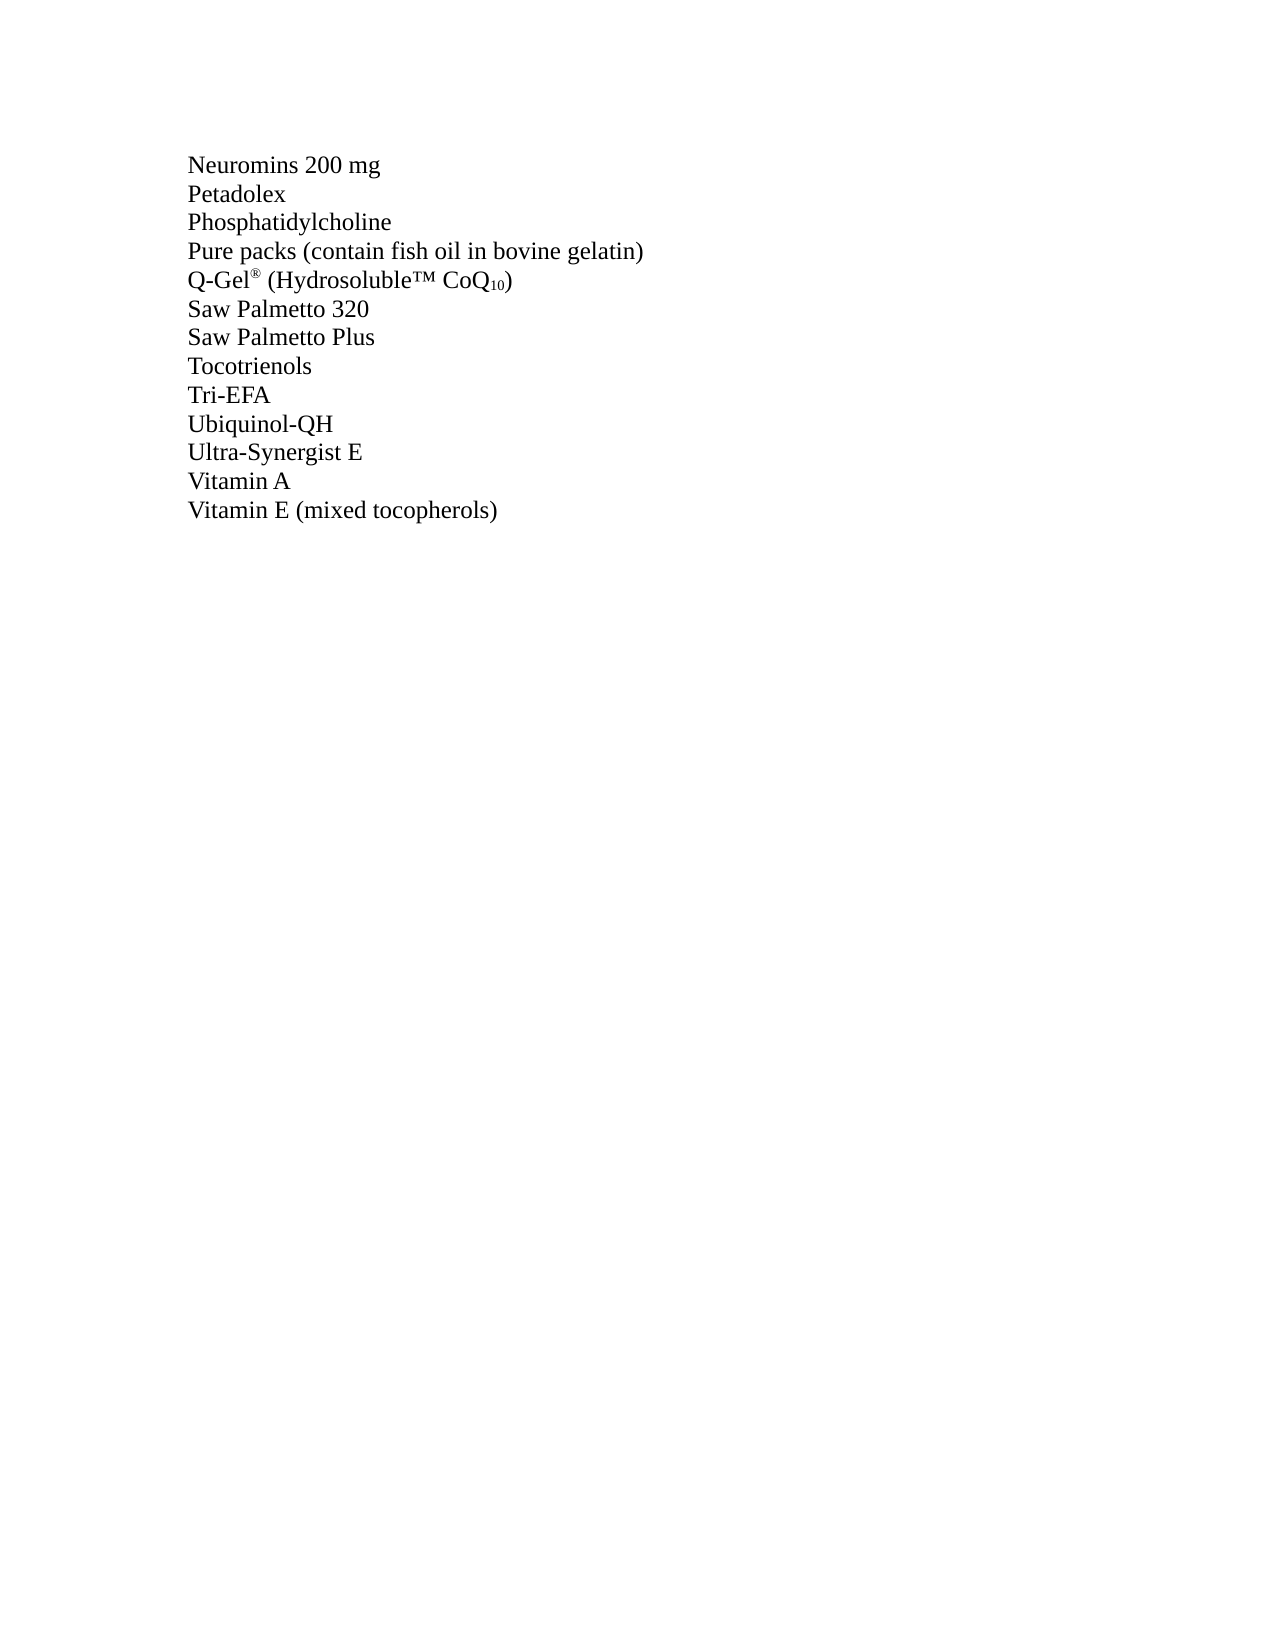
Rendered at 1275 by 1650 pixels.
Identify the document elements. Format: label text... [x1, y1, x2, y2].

text Phosphatidylcholine [187, 207, 1087, 236]
text Ultra-Synergist E [187, 437, 1087, 466]
text Petadolex [187, 179, 1087, 207]
text Ubiquinol-QH [187, 409, 1087, 437]
text Pure packs (contain fish oil in bovine gelatin) [187, 236, 1087, 265]
text Saw Palmetto 320 [187, 294, 1087, 322]
text Vitamin A [187, 466, 1087, 495]
text Neuromins 200 mg [187, 150, 1087, 179]
text Tri-EFA [187, 380, 1087, 409]
text Q-Gel® (Hydrosoluble™ CoQ10) [187, 265, 1087, 294]
text Saw Palmetto Plus [187, 322, 1087, 351]
text Tocotrienols [187, 351, 1087, 380]
text Vitamin E (mixed tocopherols) [187, 495, 1087, 524]
